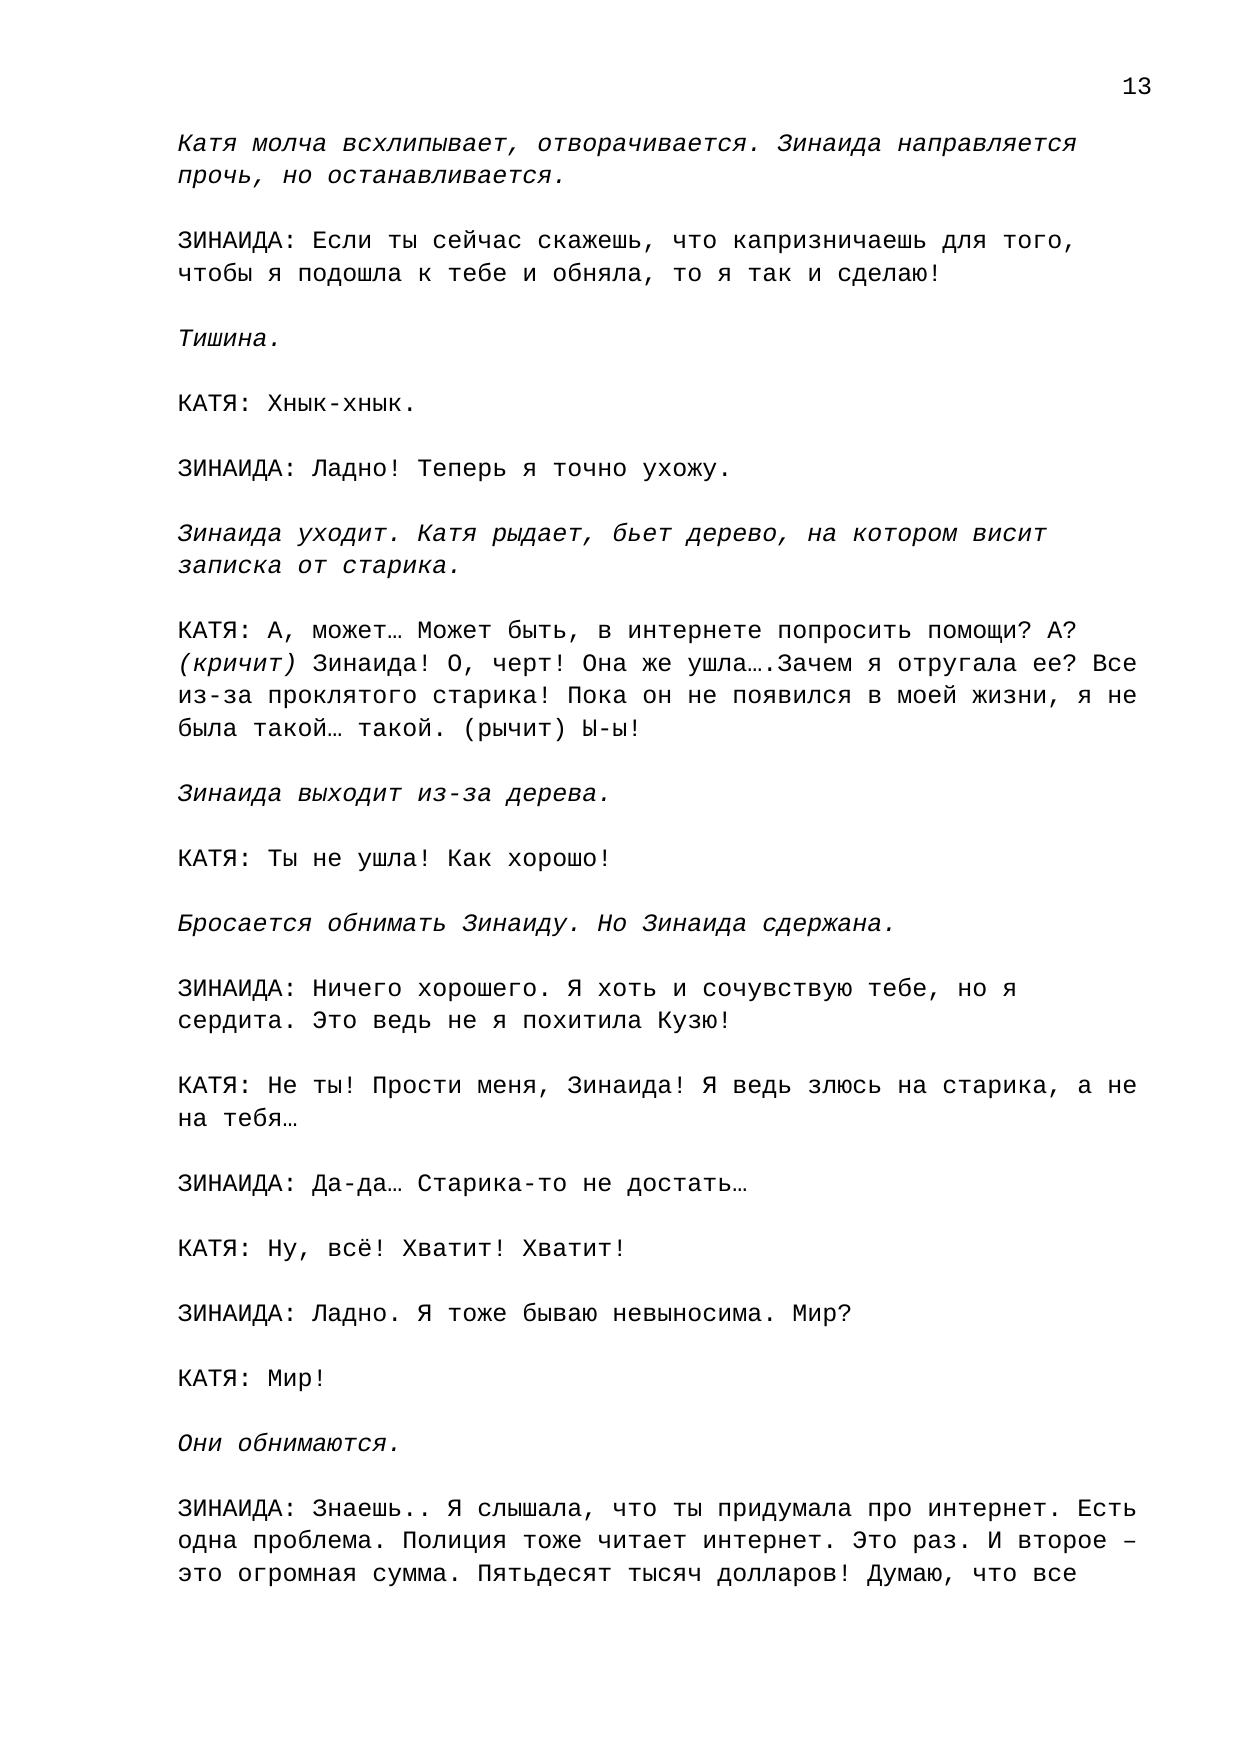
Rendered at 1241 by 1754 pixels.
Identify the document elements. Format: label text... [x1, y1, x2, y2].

text КАТЯ: Хнык-хнык. [177, 390, 1152, 419]
text Зинаида выходит из-за дерева. [177, 780, 1152, 809]
text КАТЯ: Не ты! Прости меня, Зинаида! Я ведь злюсь на старика, а не на тебя… [177, 1073, 1152, 1134]
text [177, 1495, 1152, 1589]
text Они обнимаются. [177, 1430, 1152, 1459]
text ЗИНАИДА: Ладно! Теперь я точно ухожу. [177, 455, 1152, 484]
text КАТЯ: Ты не ушла! Как хорошо! [177, 845, 1152, 874]
text КАТЯ: Мир! [177, 1365, 1152, 1394]
text Тишина. [177, 325, 1152, 354]
text ЗИНАИДА: Ничего хорошего. Я хоть и сочувствую тебе, но я сердита. Это ведь не я похитила Кузю! [177, 975, 1152, 1036]
text ЗИНАИДА: Если ты сейчас скажешь, что капризничаешь для того, чтобы я подошла к тебе и обняла, то я так и сделаю! [177, 228, 1152, 289]
text КАТЯ: А, может… Может быть, в интернете попросить помощи? А? (кричит) Зинаида! О, черт! Она же ушла….Зачем я отругала ее? Все из-за проклятого старика! Пока он не появился в моей жизни, я не была такой… такой. (рычит) Ы-ы! [177, 618, 1152, 744]
text Зинаида уходит. Катя рыдает, бьет дерево, на котором висит записка от старика. [177, 520, 1152, 581]
text ЗИНАИДА: Да-да… Старика-то не достать… [177, 1170, 1152, 1199]
text ЗИНАИДА: Ладно. Я тоже бываю невыносима. Мир? [177, 1300, 1152, 1329]
text Катя молча всхлипывает, отворачивается. Зинаида направляется прочь, но останавливается. [177, 130, 1152, 191]
text Бросается обнимать Зинаиду. Но Зинаида сдержана. [177, 910, 1152, 939]
text КАТЯ: Ну, всё! Хватит! Хватит! [177, 1235, 1152, 1264]
